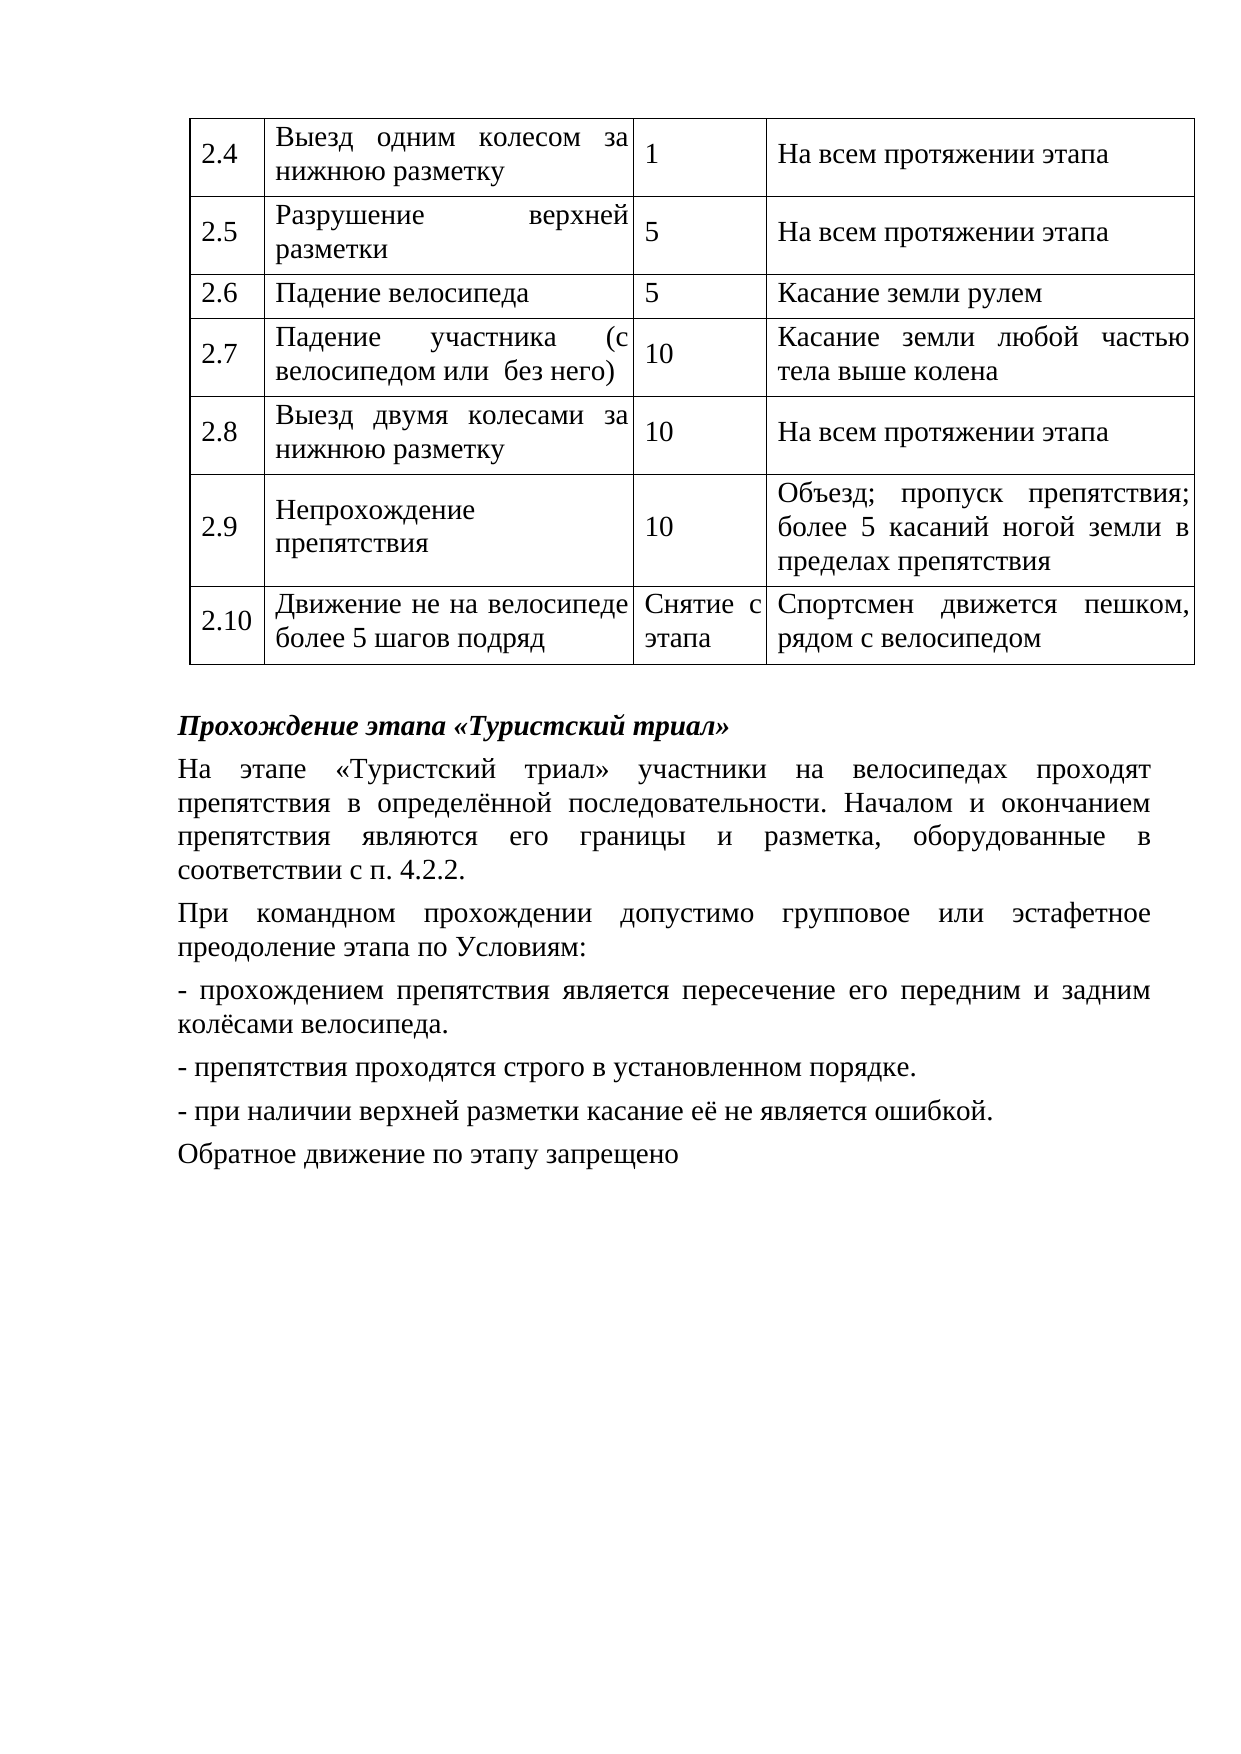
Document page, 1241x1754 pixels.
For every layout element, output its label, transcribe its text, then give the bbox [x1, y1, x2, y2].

table_cell Касание земли рулем [767, 275, 1194, 318]
table_cell 1 [634, 119, 766, 196]
text Прохождение этапа «Туристский триал» [177, 708, 1152, 741]
table_cell Непрохождение препятствия [265, 475, 633, 586]
table_cell Падение участника (с велосипедом или без него) [265, 319, 633, 396]
table_cell Спортсмен движется пешком, рядом с велосипедом [767, 587, 1194, 663]
table_cell Касание земли любой частью тела выше колена [767, 319, 1194, 396]
table_cell 2.10 [191, 587, 264, 663]
table_cell 2.4 [191, 119, 264, 196]
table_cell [767, 119, 1194, 196]
table_cell 5 [634, 275, 766, 318]
table_cell На всем протяжении этапа [767, 397, 1194, 474]
table_cell 2.8 [191, 397, 264, 474]
table_cell 10 [634, 475, 766, 586]
table_cell 2.7 [191, 319, 264, 396]
table_cell 5 [634, 197, 766, 274]
table_cell Выезд одним колесом за нижнюю разметку [265, 119, 633, 196]
table_cell На всем протяжении этапа [767, 197, 1194, 274]
text Обратное движение по этапу запрещено [177, 1136, 1152, 1169]
table_cell Снятие с этапа [634, 587, 766, 663]
table_cell Выезд двумя колесами за нижнюю разметку [265, 397, 633, 474]
table_cell 10 [634, 397, 766, 474]
text При командном прохождении допустимо групповое или эстафетное преодоление этапа по Условиям: [177, 896, 1152, 963]
table_cell 2.6 [191, 275, 264, 318]
text На этапе «Туристский триал» участники на велосипедах проходят препятствия в определённой последовательности. Началом и окончанием препятствия являются его границы и разметка, оборудованные в соответствии с п. 4.2.2. [177, 751, 1152, 886]
table_cell 2.5 [191, 197, 264, 274]
table_cell Объезд; пропуск препятствия; более 5 касаний ногой земли в пределах препятствия [767, 475, 1194, 586]
text - прохождением препятствия является пересечение его передним и задним колёсами велосипеда. [177, 972, 1152, 1040]
table_cell 2.9 [191, 475, 264, 586]
text - при наличии верхней разметки касание её не является ошибкой. [177, 1093, 1152, 1126]
table_cell Разрушение верхней разметки [265, 197, 633, 274]
table_cell Движение не на велосипеде более 5 шагов подряд [265, 587, 633, 663]
text - препятствия проходятся строго в установленном порядке. [177, 1049, 1152, 1083]
table_cell Падение велосипеда [265, 275, 633, 318]
table_cell 10 [634, 319, 766, 396]
